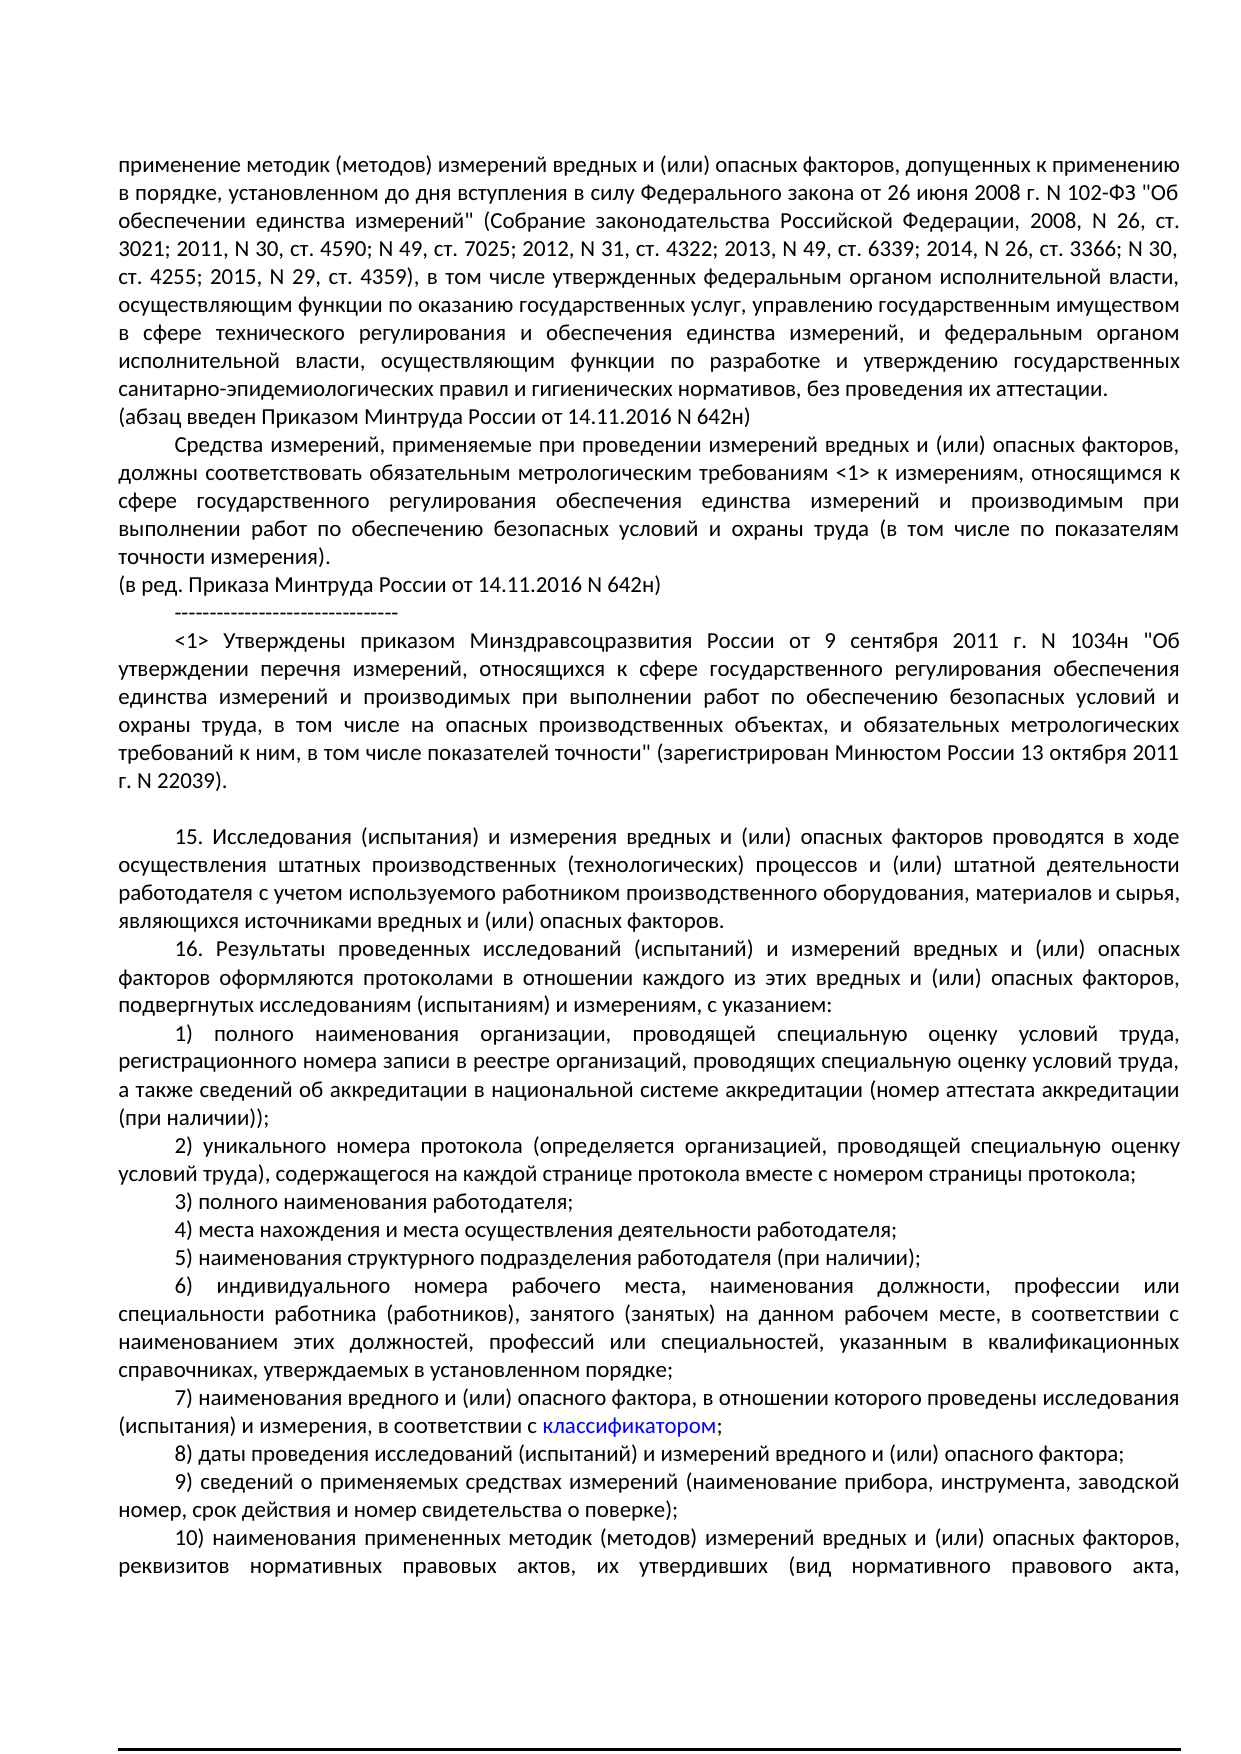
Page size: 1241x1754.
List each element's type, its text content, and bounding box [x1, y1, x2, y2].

text 15. Исследования (испытания) и измерения вредных и (или) опасных факторов проводятся в ходе осуществления штатных производственных (технологических) процессов и (или) штатной деятельности работодателя с учетом используемого работником производственного оборудования, материалов и сырья, являющихся источниками вредных и (или) опасных факторов. [118, 822, 1181, 934]
text 2) уникального номера протокола (определяется организацией, проводящей специальную оценку условий труда), содержащегося на каждой странице протокола вместе с номером страницы протокола; [118, 1131, 1181, 1187]
text 1) полного наименования организации, проводящей специальную оценку условий труда, регистрационного номера записи в реестре организаций, проводящих специальную оценку условий труда, а также сведений об аккредитации в национальной системе аккредитации (номер аттестата аккредитации (при наличии)); [118, 1019, 1181, 1131]
text 16. Результаты проведенных исследований (испытаний) и измерений вредных и (или) опасных факторов оформляются протоколами в отношении каждого из этих вредных и (или) опасных факторов, подвергнутых исследованиям (испытаниям) и измерениям, с указанием: [118, 934, 1181, 1019]
text -------------------------------- [118, 598, 1181, 626]
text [118, 150, 1181, 402]
text Средства измерений, применяемые при проведении измерений вредных и (или) опасных факторов, должны соответствовать обязательным метрологическим требованиям <1> к измерениям, относящимся к сфере государственного регулирования обеспечения единства измерений и производимым при выполнении работ по обеспечению безопасных условий и охраны труда (в том числе по показателям точности измерения). [118, 430, 1181, 570]
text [118, 1523, 1181, 1579]
text 4) места нахождения и места осуществления деятельности работодателя; [118, 1215, 1181, 1243]
text 3) полного наименования работодателя; [118, 1187, 1181, 1215]
text 6) индивидуального номера рабочего места, наименования должности, профессии или специальности работника (работников), занятого (занятых) на данном рабочем месте, в соответствии с наименованием этих должностей, профессий или специальностей, указанным в квалификационных справочниках, утверждаемых в установленном порядке; [118, 1271, 1181, 1383]
text <1> Утверждены приказом Минздравсоцразвития России от 9 сентября 2011 г. N 1034н "Об утверждении перечня измерений, относящихся к сфере государственного регулирования обеспечения единства измерений и производимых при выполнении работ по обеспечению безопасных условий и охраны труда, в том числе на опасных производственных объектах, и обязательных метрологических требований к ним, в том числе показателей точности" (зарегистрирован Минюстом России 13 октября 2011 г. N 22039). [118, 626, 1181, 794]
text (в ред. Приказа Минтруда России от 14.11.2016 N 642н) [118, 570, 1181, 598]
text 5) наименования структурного подразделения работодателя (при наличии); [118, 1243, 1181, 1271]
text (абзац введен Приказом Минтруда России от 14.11.2016 N 642н) [118, 402, 1181, 430]
text 8) даты проведения исследований (испытаний) и измерений вредного и (или) опасного фактора; [118, 1439, 1181, 1467]
text 9) сведений о применяемых средствах измерений (наименование прибора, инструмента, заводской номер, срок действия и номер свидетельства о поверке); [118, 1467, 1181, 1523]
text 7) наименования вредного и (или) опасного фактора, в отношении которого проведены исследования (испытания) и измерения, в соответствии с классификатором; [118, 1383, 1181, 1439]
